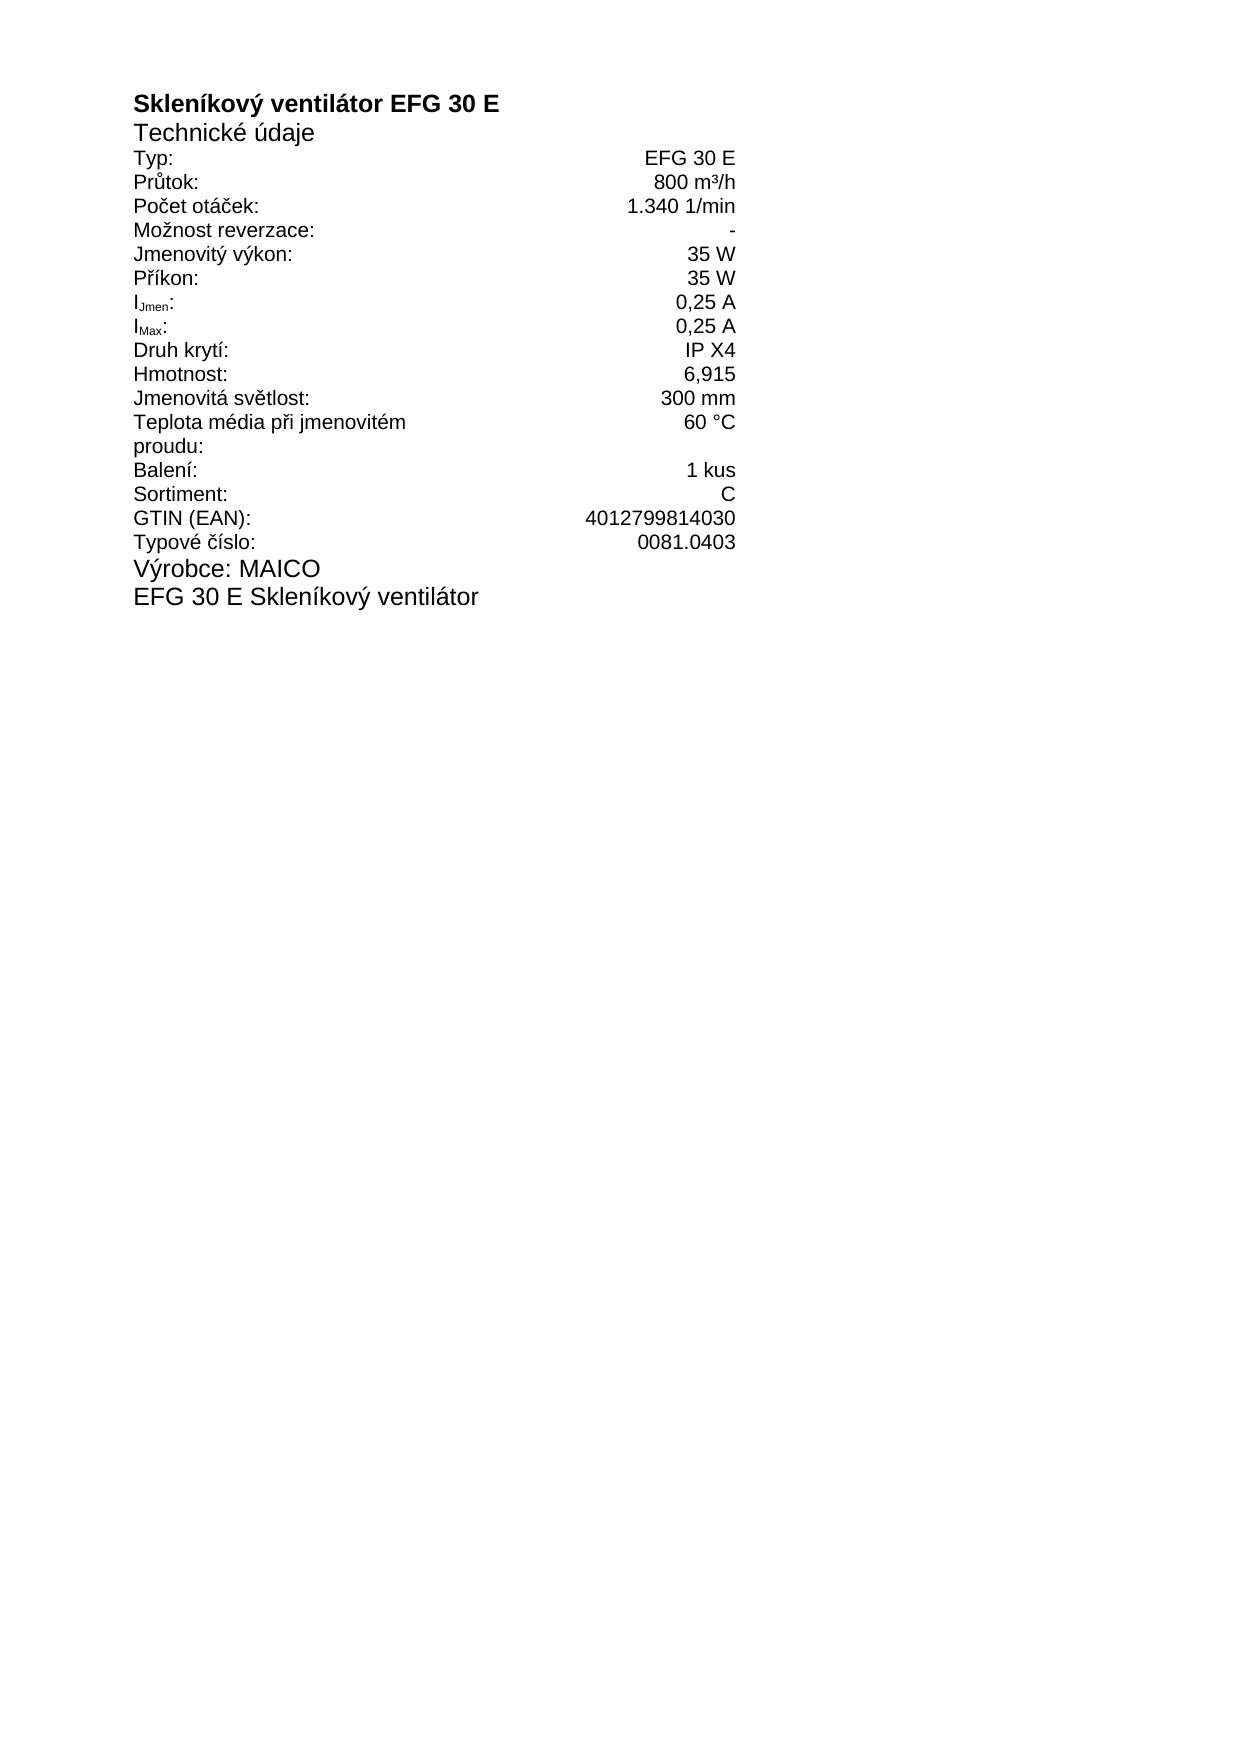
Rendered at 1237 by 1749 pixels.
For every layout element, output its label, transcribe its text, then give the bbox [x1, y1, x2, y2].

table_header Typ: [122, 146, 434, 170]
text EFG 30 E Skleníkový ventilátor [133, 582, 1148, 611]
table_cell 1.340 1/min [434, 194, 747, 218]
table_cell 60 °C [434, 410, 747, 458]
table_cell 35 W [434, 242, 747, 266]
table_cell Jmenovitá světlost: [122, 386, 434, 410]
text Technické údaje [133, 117, 1148, 146]
table_cell GTIN (EAN): [122, 506, 434, 529]
table_cell Typové číslo: [122, 530, 434, 553]
table_header EFG 30 E [434, 146, 747, 170]
table_cell 0081.0403 [434, 530, 747, 553]
table_cell 300 mm [434, 386, 747, 410]
table_cell Hmotnost: [122, 362, 434, 386]
table_cell Sortiment: [122, 482, 434, 506]
table_cell Průtok: [122, 170, 434, 194]
table_cell - [434, 218, 747, 242]
table_cell 35 W [434, 266, 747, 290]
table_cell Počet otáček: [122, 194, 434, 218]
table_cell IMax: [122, 314, 434, 338]
table_cell Možnost reverzace: [122, 218, 434, 242]
table_cell C [434, 482, 747, 506]
table_cell 0,25 A [434, 290, 747, 314]
table_cell 800 m³/h [434, 170, 747, 194]
table_cell 4012799814030 [434, 506, 747, 529]
table_cell 0,25 A [434, 314, 747, 338]
text Skleníkový ventilátor EFG 30 E [133, 89, 1148, 117]
table_cell IJmen: [122, 290, 434, 314]
table_cell 1 kus [434, 458, 747, 482]
text Výrobce: MAICO [133, 553, 1148, 582]
table_cell IP X4 [434, 338, 747, 362]
table_cell 6,915 [434, 362, 747, 386]
table_cell Balení: [122, 458, 434, 482]
table_cell Jmenovitý výkon: [122, 242, 434, 266]
table_cell Teplota média při jmenovitém proudu: [122, 410, 434, 458]
table_cell Druh krytí: [122, 338, 434, 362]
table_cell Příkon: [122, 266, 434, 290]
